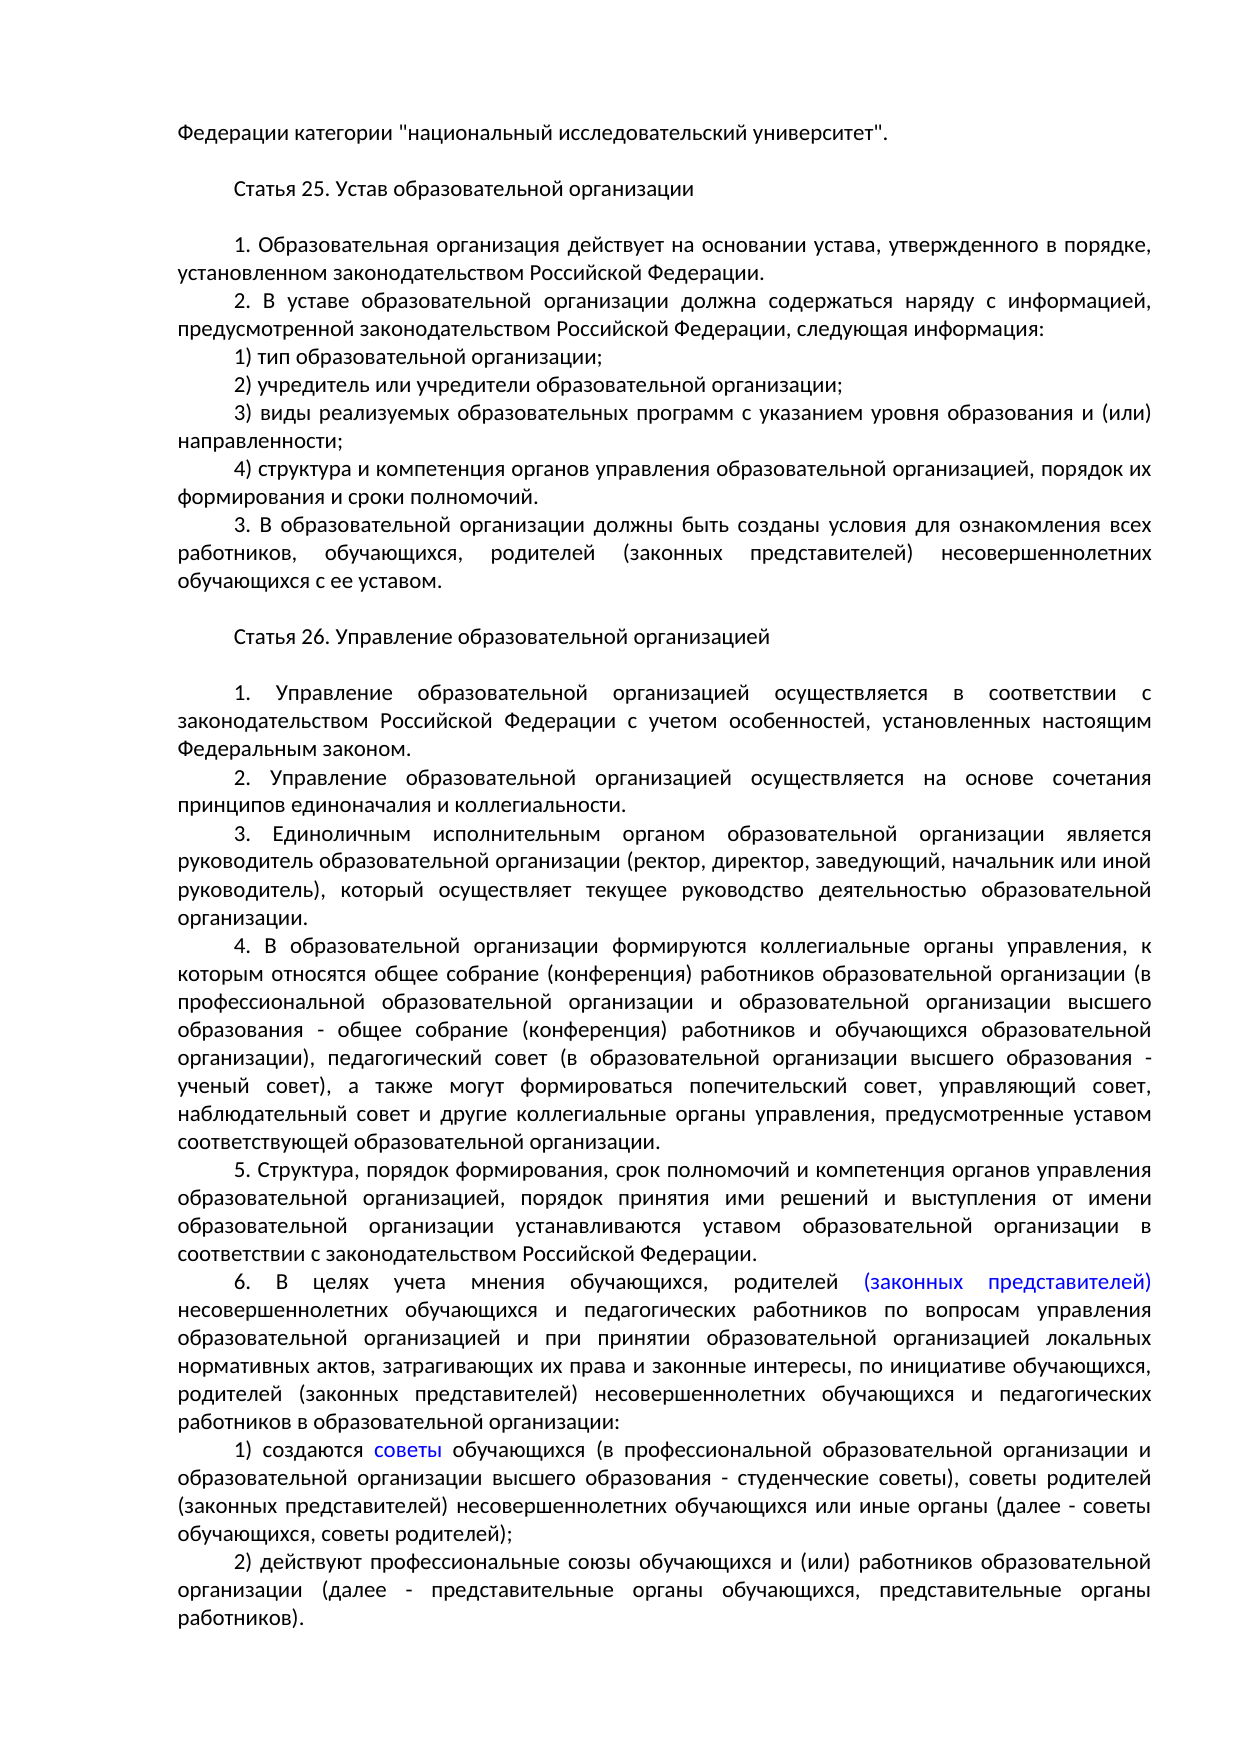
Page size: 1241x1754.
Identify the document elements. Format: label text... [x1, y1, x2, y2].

text 1. Образовательная организация действует на основании устава, утвержденного в порядке, установленном законодательством Российской Федерации. [177, 230, 1152, 286]
text Статья 25. Устав образовательной организации [177, 174, 1152, 202]
text 3) виды реализуемых образовательных программ с указанием уровня образования и (или) направленности; [177, 398, 1152, 454]
text 5. Структура, порядок формирования, срок полномочий и компетенция органов управления образовательной организацией, порядок принятия ими решений и выступления от имени образовательной организации устанавливаются уставом образовательной организации в соответствии с законодательством Российской Федерации. [177, 1155, 1152, 1267]
text 2) учредитель или учредители образовательной организации; [177, 370, 1152, 398]
text 1) создаются советы обучающихся (в профессиональной образовательной организации и образовательной организации высшего образования - студенческие советы), советы родителей (законных представителей) несовершеннолетних обучающихся или иные органы (далее - советы обучающихся, советы родителей); [177, 1435, 1152, 1547]
text 2. В уставе образовательной организации должна содержаться наряду с информацией, предусмотренной законодательством Российской Федерации, следующая информация: [177, 286, 1152, 342]
text 4) структура и компетенция органов управления образовательной организацией, порядок их формирования и сроки полномочий. [177, 454, 1152, 510]
text Статья 26. Управление образовательной организацией [177, 622, 1152, 651]
text 4. В образовательной организации формируются коллегиальные органы управления, к которым относятся общее собрание (конференция) работников образовательной организации (в профессиональной образовательной организации и образовательной организации высшего образования - общее собрание (конференция) работников и обучающихся образовательной организации), педагогический совет (в образовательной организации высшего образования - ученый совет), а также могут формироваться попечительский совет, управляющий совет, наблюдательный совет и другие коллегиальные органы управления, предусмотренные уставом соответствующей образовательной организации. [177, 931, 1152, 1155]
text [177, 118, 1152, 146]
text 2) действуют профессиональные союзы обучающихся и (или) работников образовательной организации (далее - представительные органы обучающихся, представительные органы работников). [177, 1547, 1152, 1631]
text 1. Управление образовательной организацией осуществляется в соответствии с законодательством Российской Федерации с учетом особенностей, установленных настоящим Федеральным законом. [177, 678, 1152, 763]
text 3. В образовательной организации должны быть созданы условия для ознакомления всех работников, обучающихся, родителей (законных представителей) несовершеннолетних обучающихся с ее уставом. [177, 510, 1152, 594]
text 2. Управление образовательной организацией осуществляется на основе сочетания принципов единоначалия и коллегиальности. [177, 763, 1152, 819]
text 1) тип образовательной организации; [177, 342, 1152, 370]
text 6. В целях учета мнения обучающихся, родителей (законных представителей) несовершеннолетних обучающихся и педагогических работников по вопросам управления образовательной организацией и при принятии образовательной организацией локальных нормативных актов, затрагивающих их права и законные интересы, по инициативе обучающихся, родителей (законных представителей) несовершеннолетних обучающихся и педагогических работников в образовательной организации: [177, 1267, 1152, 1435]
text 3. Единоличным исполнительным органом образовательной организации является руководитель образовательной организации (ректор, директор, заведующий, начальник или иной руководитель), который осуществляет текущее руководство деятельностью образовательной организации. [177, 819, 1152, 931]
